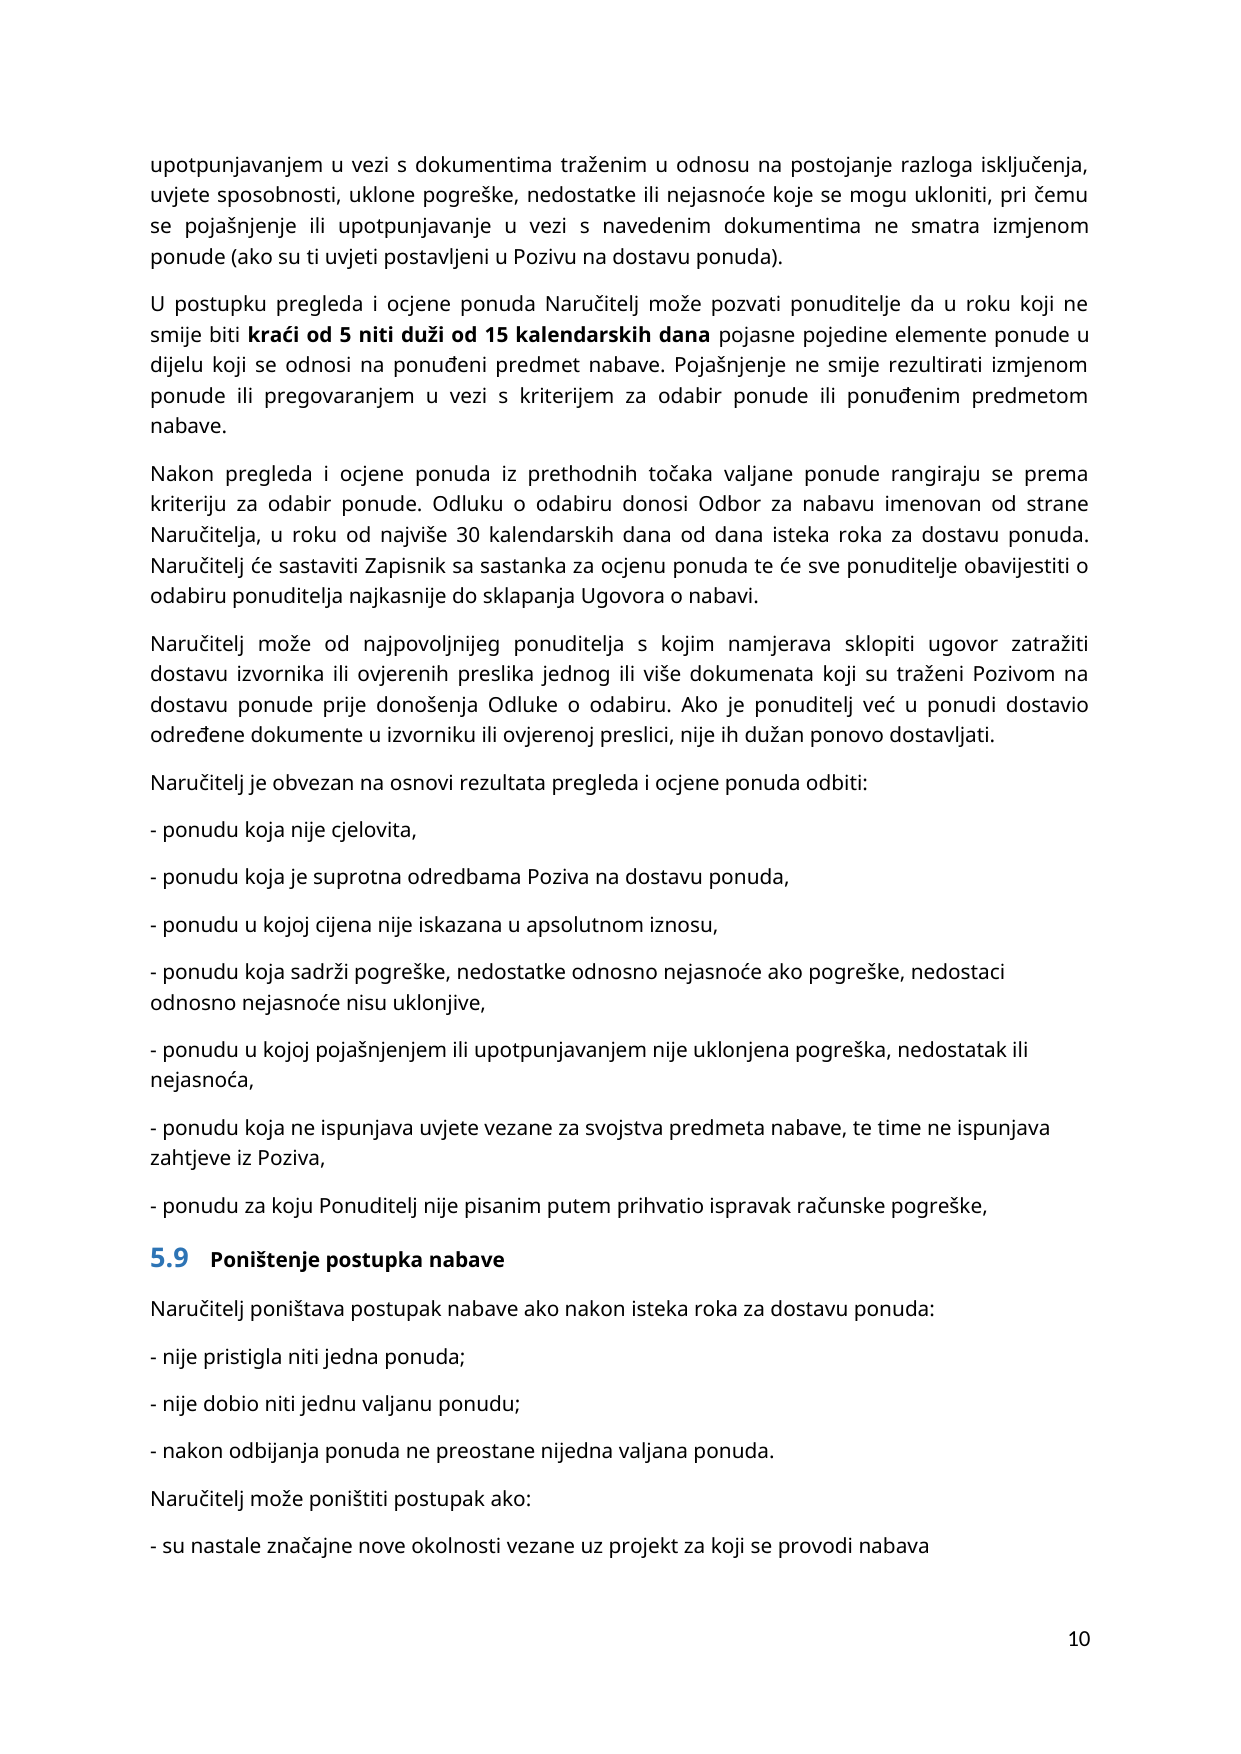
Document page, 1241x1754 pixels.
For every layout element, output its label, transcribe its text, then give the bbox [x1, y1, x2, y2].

text U postupku pregleda i ocjene ponuda Naručitelj može pozvati ponuditelje da u roku koji ne smije biti kraći od 5 niti duži od 15 kalendarskih dana pojasne pojedine elemente ponude u dijelu koji se odnosi na ponuđeni predmet nabave. Pojašnjenje ne smije rezultirati izmjenom ponude ili pregovaranjem u vezi s kriterijem za odabir ponude ili ponuđenim predmetom nabave. [150, 289, 1090, 440]
text - ponudu koja ne ispunjava uvjete vezane za svojstva predmeta nabave, te time ne ispunjava zahtjeve iz Poziva, [150, 1113, 1090, 1172]
text Naručitelj može od najpovoljnijeg ponuditelja s kojim namjerava sklopiti ugovor zatražiti dostavu izvornika ili ovjerenih preslika jednog ili više dokumenata koji su traženi Pozivom na dostavu ponude prije donošenja Odluke o odabiru. Ako je ponuditelj već u ponudi dostavio određene dokumente u izvorniku ili ovjerenoj preslici, nije ih dužan ponovo dostavljati. [150, 629, 1090, 749]
text Naručitelj je obvezan na osnovi rezultata pregleda i ocjene ponuda odbiti: [150, 768, 1090, 796]
text - su nastale značajne nove okolnosti vezane uz projekt za koji se provodi nabava [150, 1531, 1090, 1559]
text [150, 150, 1090, 270]
text - nije dobio niti jednu valjanu ponudu; [150, 1389, 1090, 1418]
text Naručitelj može poništiti postupak ako: [150, 1484, 1090, 1512]
text - nije pristigla niti jedna ponuda; [150, 1342, 1090, 1370]
text - ponudu koja sadrži pogreške, nedostatke odnosno nejasnoće ako pogreške, nedostaci odnosno nejasnoće nisu uklonjive, [150, 957, 1090, 1016]
text - ponudu za koju Ponuditelj nije pisanim putem prihvatio ispravak računske pogreške, [150, 1191, 1090, 1219]
text Nakon pregleda i ocjene ponuda iz prethodnih točaka valjane ponude rangiraju se prema kriteriju za odabir ponude. Odluku o odabiru donosi Odbor za nabavu imenovan od strane Naručitelja, u roku od najviše 30 kalendarskih dana od dana isteka roka za dostavu ponuda. Naručitelj će sastaviti Zapisnik sa sastanka za ocjenu ponuda te će sve ponuditelje obavijestiti o odabiru ponuditelja najkasnije do sklapanja Ugovora o nabavi. [150, 459, 1090, 610]
text - ponudu u kojoj cijena nije iskazana u apsolutnom iznosu, [150, 910, 1090, 938]
text - ponudu u kojoj pojašnjenjem ili upotpunjavanjem nije uklonjena pogreška, nedostatak ili nejasnoća, [150, 1035, 1090, 1094]
text - ponudu koja je suprotna odredbama Poziva na dostavu ponuda, [150, 862, 1090, 891]
text - nakon odbijanja ponuda ne preostane nijedna valjana ponuda. [150, 1436, 1090, 1465]
list Poništenje postupka nabave [150, 1238, 1090, 1275]
text Naručitelj poništava postupak nabave ako nakon isteka roka za dostavu ponuda: [150, 1294, 1090, 1323]
text - ponudu koja nije cjelovita, [150, 815, 1090, 844]
